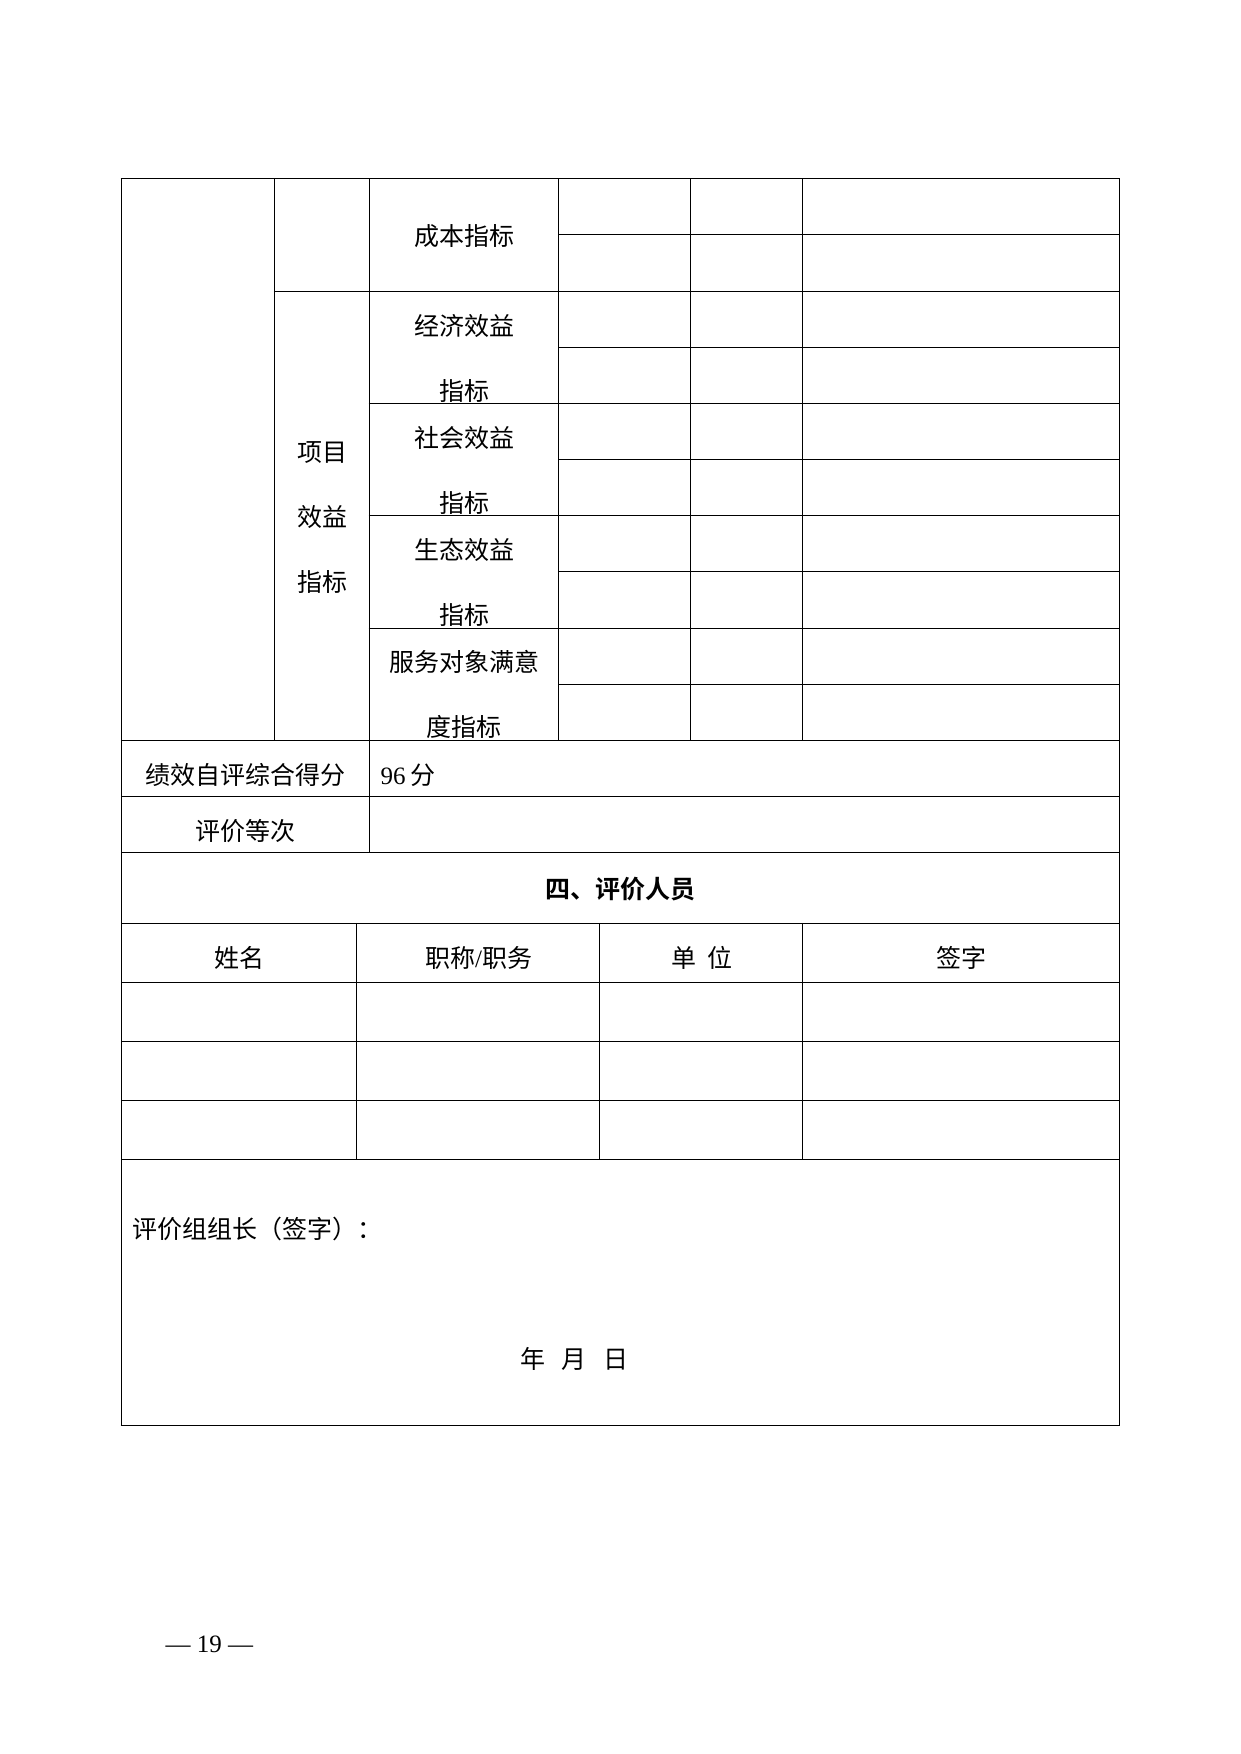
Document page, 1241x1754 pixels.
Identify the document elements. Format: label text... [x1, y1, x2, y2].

table_cell [559, 292, 690, 347]
table_cell [559, 516, 690, 571]
table_cell 职称/职务 [357, 924, 599, 982]
table_cell [559, 235, 690, 291]
table_cell [600, 983, 802, 1041]
table_cell [803, 629, 1119, 683]
table_cell [803, 348, 1119, 403]
table_cell [691, 404, 802, 459]
table_cell [803, 292, 1119, 347]
table_cell [803, 983, 1119, 1041]
table_cell 项目效益指标 [275, 292, 369, 740]
table_cell 服务对象满意度指标 [370, 629, 558, 740]
table_cell 成本指标 [370, 179, 558, 291]
table_cell [600, 1101, 802, 1159]
table_cell [691, 348, 802, 403]
table_cell [122, 983, 356, 1041]
table_cell 经济效益 指标 [370, 292, 558, 403]
table_cell [691, 516, 802, 571]
table_cell [691, 685, 802, 740]
table_cell [600, 1042, 802, 1100]
table_cell [691, 292, 802, 347]
table_cell 单 位 [600, 924, 802, 982]
table_cell [559, 179, 690, 234]
table_cell [803, 516, 1119, 571]
table_cell [691, 460, 802, 515]
table_cell [691, 235, 802, 291]
table_cell [559, 685, 690, 740]
table_cell 评价组组长（签字）： 年 月 日 [122, 1160, 1119, 1425]
table_cell [803, 1101, 1119, 1159]
table_cell [357, 1042, 599, 1100]
table_cell [357, 983, 599, 1041]
table_cell 评价等次 [122, 797, 369, 852]
table_cell [803, 1042, 1119, 1100]
table_cell [559, 348, 690, 403]
table_cell [559, 629, 690, 683]
table_cell [559, 460, 690, 515]
table_cell [803, 179, 1119, 234]
table_cell [803, 404, 1119, 459]
table_cell [803, 572, 1119, 627]
table_cell 96分 [370, 741, 1119, 796]
table_cell [357, 1101, 599, 1159]
table_cell [122, 1042, 356, 1100]
table_cell [691, 179, 802, 234]
table_cell 社会效益 指标 [370, 404, 558, 515]
table_cell [691, 572, 802, 627]
table_cell [803, 460, 1119, 515]
table_cell 姓名 [122, 924, 356, 982]
table_cell [370, 797, 1119, 852]
table_cell [559, 572, 690, 627]
table_cell [803, 235, 1119, 291]
table_cell [559, 404, 690, 459]
table_cell 生态效益 指标 [370, 516, 558, 627]
table_cell [691, 629, 802, 683]
table_cell 绩效自评综合得分 [122, 741, 369, 796]
table_cell [122, 1101, 356, 1159]
table_cell 签字 [803, 924, 1119, 982]
table_cell [803, 685, 1119, 740]
table_cell 四、评价人员 [122, 853, 1119, 923]
